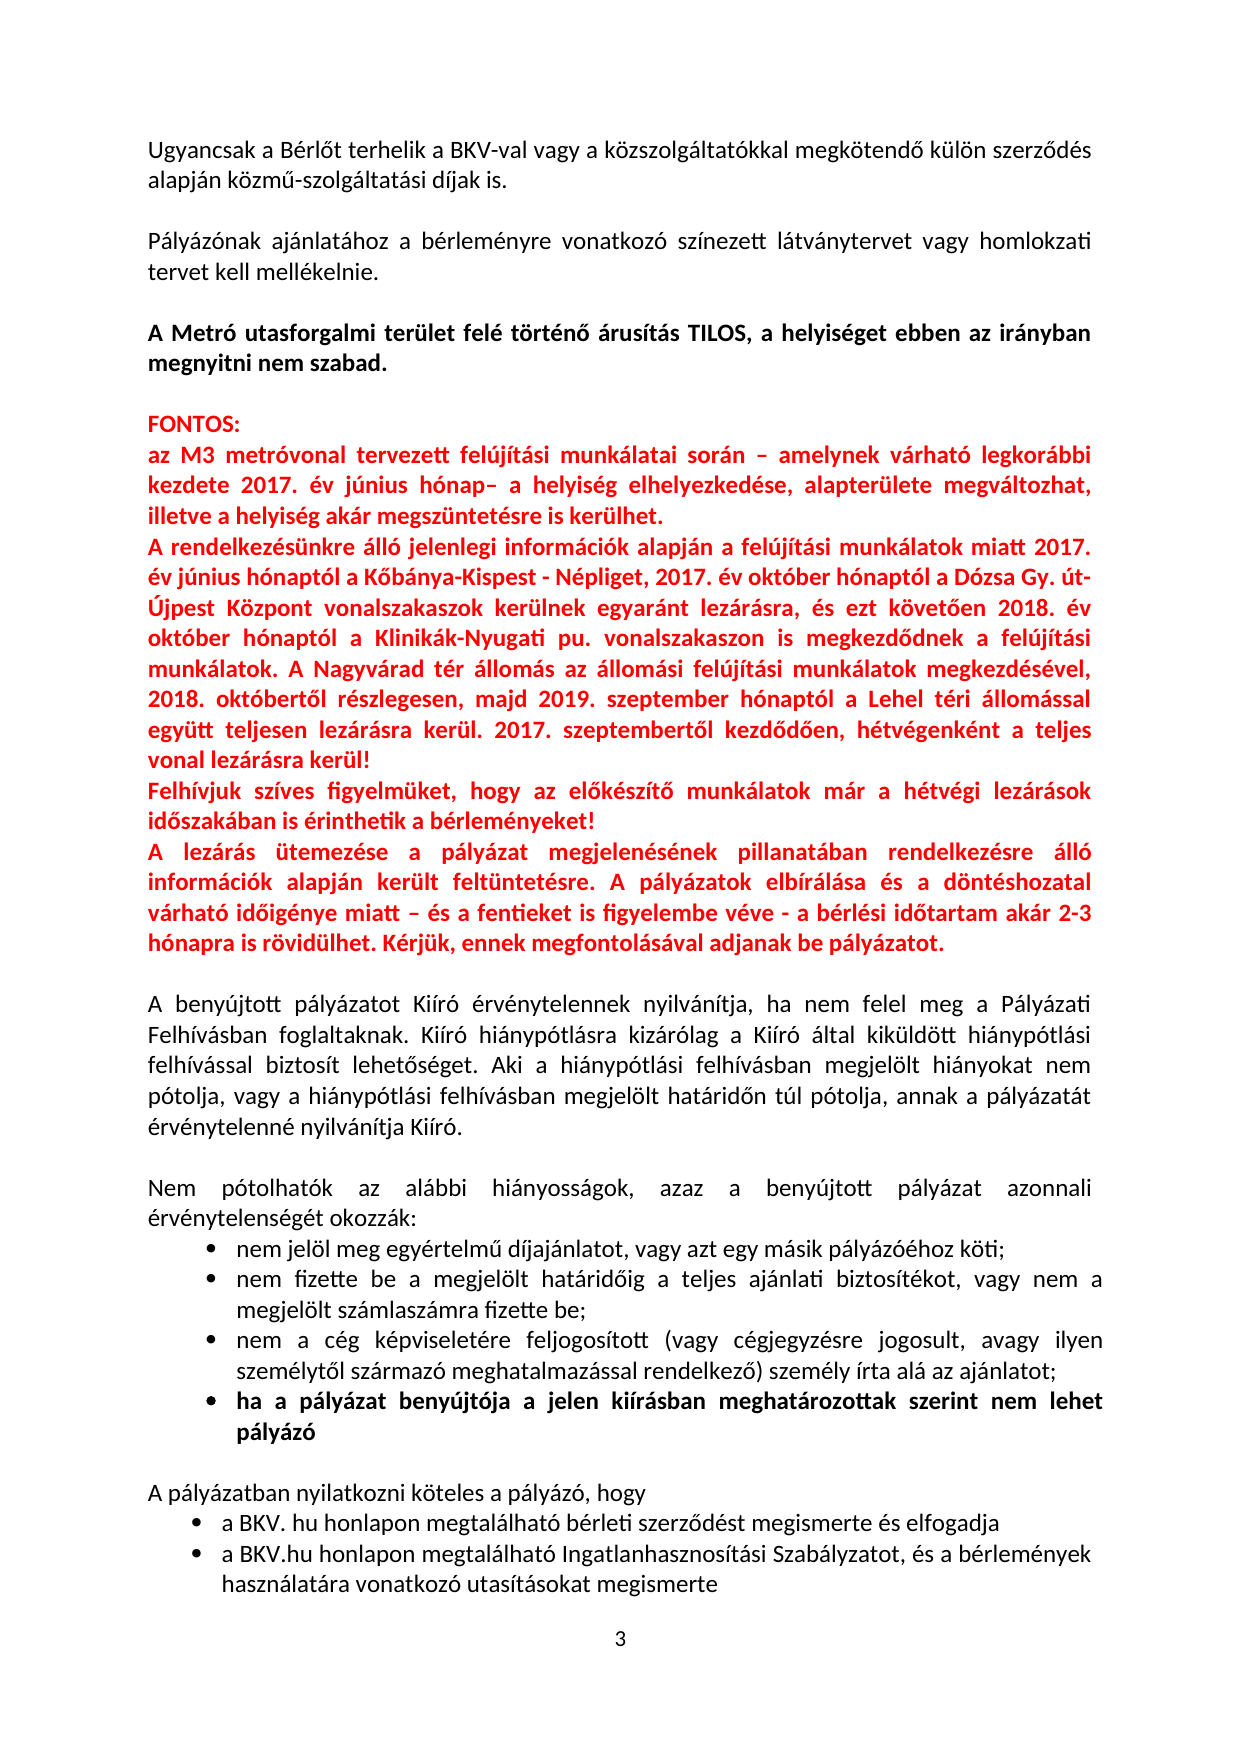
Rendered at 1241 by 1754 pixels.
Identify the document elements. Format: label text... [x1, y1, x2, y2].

text A Metró utasforgalmi terület felé történő árusítás TILOS, a helyiséget ebben az irányban megnyitni nem szabad. [148, 317, 1093, 378]
text FONTOS: [148, 409, 1093, 439]
text A rendelkezésünkre álló jelenlegi információk alapján a felújítási munkálatok miatt 2017. év június hónaptól a Kőbánya-Kispest - Népliget, 2017. év október hónaptól a Dózsa Gy. út-Újpest Központ vonalszakaszok kerülnek egyaránt lezárásra, és ezt követően 2018. év október hónaptól a Klinikák-Nyugati pu. vonalszakaszon is megkezdődnek a felújítási munkálatok. A Nagyvárad tér állomás az állomási felújítási munkálatok megkezdésével, 2018. októbertől részlegesen, majd 2019. szeptember hónaptól a Lehel téri állomással együtt teljesen lezárásra kerül. 2017. szeptembertől kezdődően, hétvégenként a teljes vonal lezárásra kerül! [148, 531, 1093, 775]
text Pályázónak ajánlatához a bérleményre vonatkozó színezett látványtervet vagy homlokzati tervet kell mellékelnie. [148, 226, 1093, 287]
list a BKV. hu honlapon megtalálható bérleti szerződést megismerte és elfogadja [192, 1507, 1093, 1538]
text A benyújtott pályázatot Kiíró érvénytelennek nyilvánítja, ha nem felel meg a Pályázati Felhívásban foglaltaknak. Kiíró hiánypótlásra kizárólag a Kiíró által kiküldött hiánypótlási felhívással biztosít lehetőséget. Aki a hiánypótlási felhívásban megjelölt hiányokat nem pótolja, vagy a hiánypótlási felhívásban megjelölt határidőn túl pótolja, annak a pályázatát érvénytelenné nyilvánítja Kiíró. [148, 988, 1093, 1141]
text Felhívjuk szíves figyelmüket, hogy az előkészítő munkálatok már a hétvégi lezárások időszakában is érinthetik a bérleményeket! [148, 775, 1093, 836]
text A pályázatban nyilatkozni köteles a pályázó, hogy [148, 1477, 1104, 1507]
text Ugyancsak a Bérlőt terhelik a BKV-val vagy a közszolgáltatókkal megkötendő külön szerződés alapján közmű-szolgáltatási díjak is. [148, 134, 1093, 195]
list nem jelöl meg egyértelmű díjajánlatot, vagy azt egy másik pályázóéhoz köti; [207, 1233, 1104, 1263]
list nem fizette be a megjelölt határidőig a teljes ajánlati biztosítékot, vagy nem a megjelölt számlaszámra fizette be; [207, 1263, 1104, 1324]
text az M3 metróvonal tervezett felújítási munkálatai során – amelynek várható legkorábbi kezdete 2017. év június hónap– a helyiség elhelyezkedése, alapterülete megváltozhat, illetve a helyiség akár megszüntetésre is kerülhet. [148, 439, 1093, 531]
list nem a cég képviseletére feljogosított (vagy cégjegyzésre jogosult, avagy ilyen személytől származó meghatalmazással rendelkező) személy írta alá az ajánlatot; [207, 1324, 1104, 1385]
text Nem pótolhatók az alábbi hiányosságok, azaz a benyújtott pályázat azonnali érvénytelenségét okozzák: [148, 1172, 1093, 1233]
list ha a pályázat benyújtója a jelen kiírásban meghatározottak szerint nem lehet pályázó [207, 1385, 1104, 1446]
list a BKV.hu honlapon megtalálható Ingatlanhasznosítási Szabályzatot, és a bérlemények használatára vonatkozó utasításokat megismerte [192, 1538, 1093, 1599]
text A lezárás ütemezése a pályázat megjelenésének pillanatában rendelkezésre álló információk alapján került feltüntetésre. A pályázatok elbírálása és a döntéshozatal várható időigénye miatt – és a fentieket is figyelembe véve - a bérlési időtartam akár 2-3 hónapra is rövidülhet. Kérjük, ennek megfontolásával adjanak be pályázatot. [148, 836, 1093, 958]
